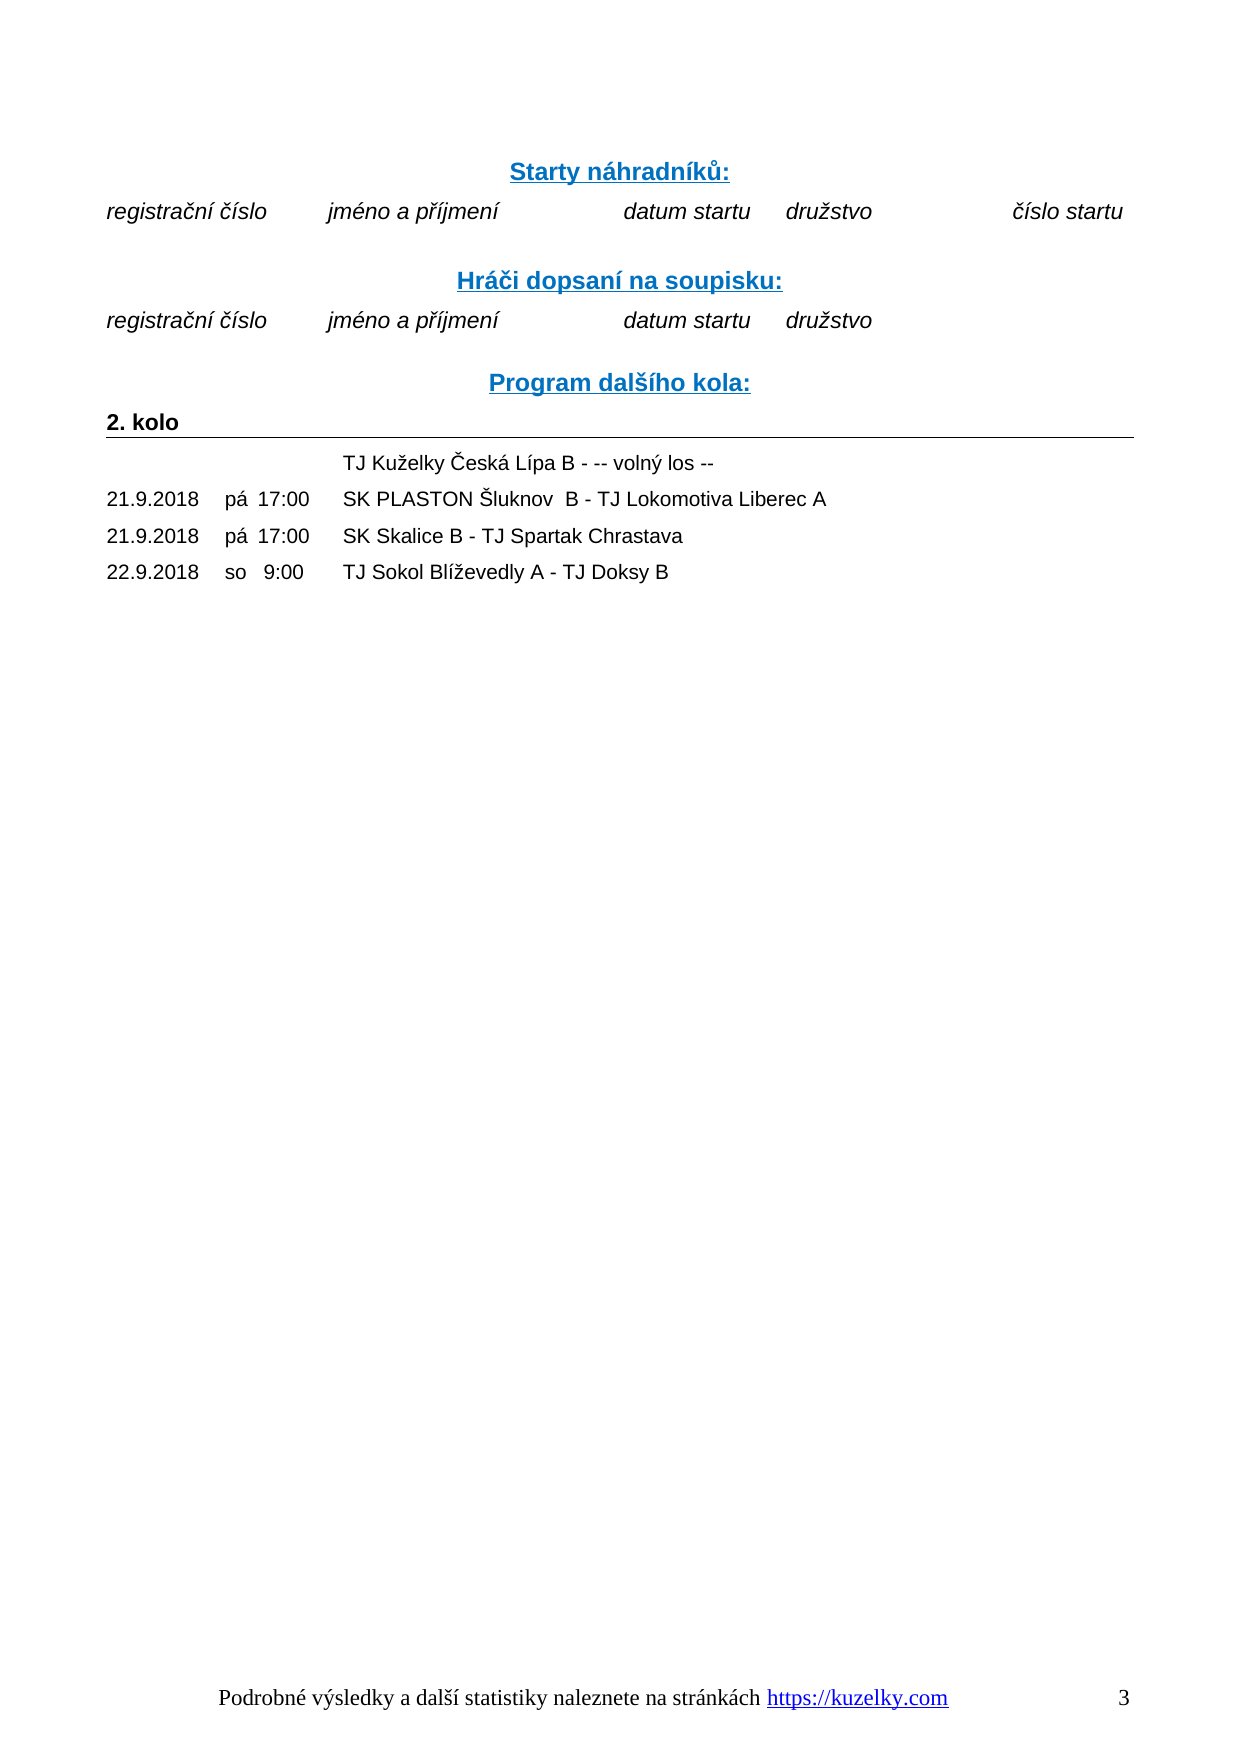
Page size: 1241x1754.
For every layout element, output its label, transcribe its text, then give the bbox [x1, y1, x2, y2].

text registrační číslo jméno a příjmení datum startu družstvo [106, 307, 1134, 333]
text Starty náhradníků: [94, 157, 1145, 186]
text 22.9.2018 so 9:00 TJ Sokol Blíževedly A - TJ Doksy B [106, 560, 1134, 584]
text Hráči dopsaní na soupisku: [94, 237, 1145, 294]
text 21.9.2018 pá 17:00 SK PLASTON Šluknov B - TJ Lokomotiva Liberec A [106, 487, 1134, 511]
text registrační číslo jméno a příjmení datum startu družstvo číslo startu [106, 198, 1134, 224]
text TJ Kuželky Česká Lípa B - -- volný los -- [106, 451, 1134, 475]
text 2. kolo [106, 409, 1134, 437]
text Program dalšího kola: [94, 367, 1145, 396]
text 21.9.2018 pá 17:00 SK Skalice B - TJ Spartak Chrastava [106, 524, 1134, 548]
